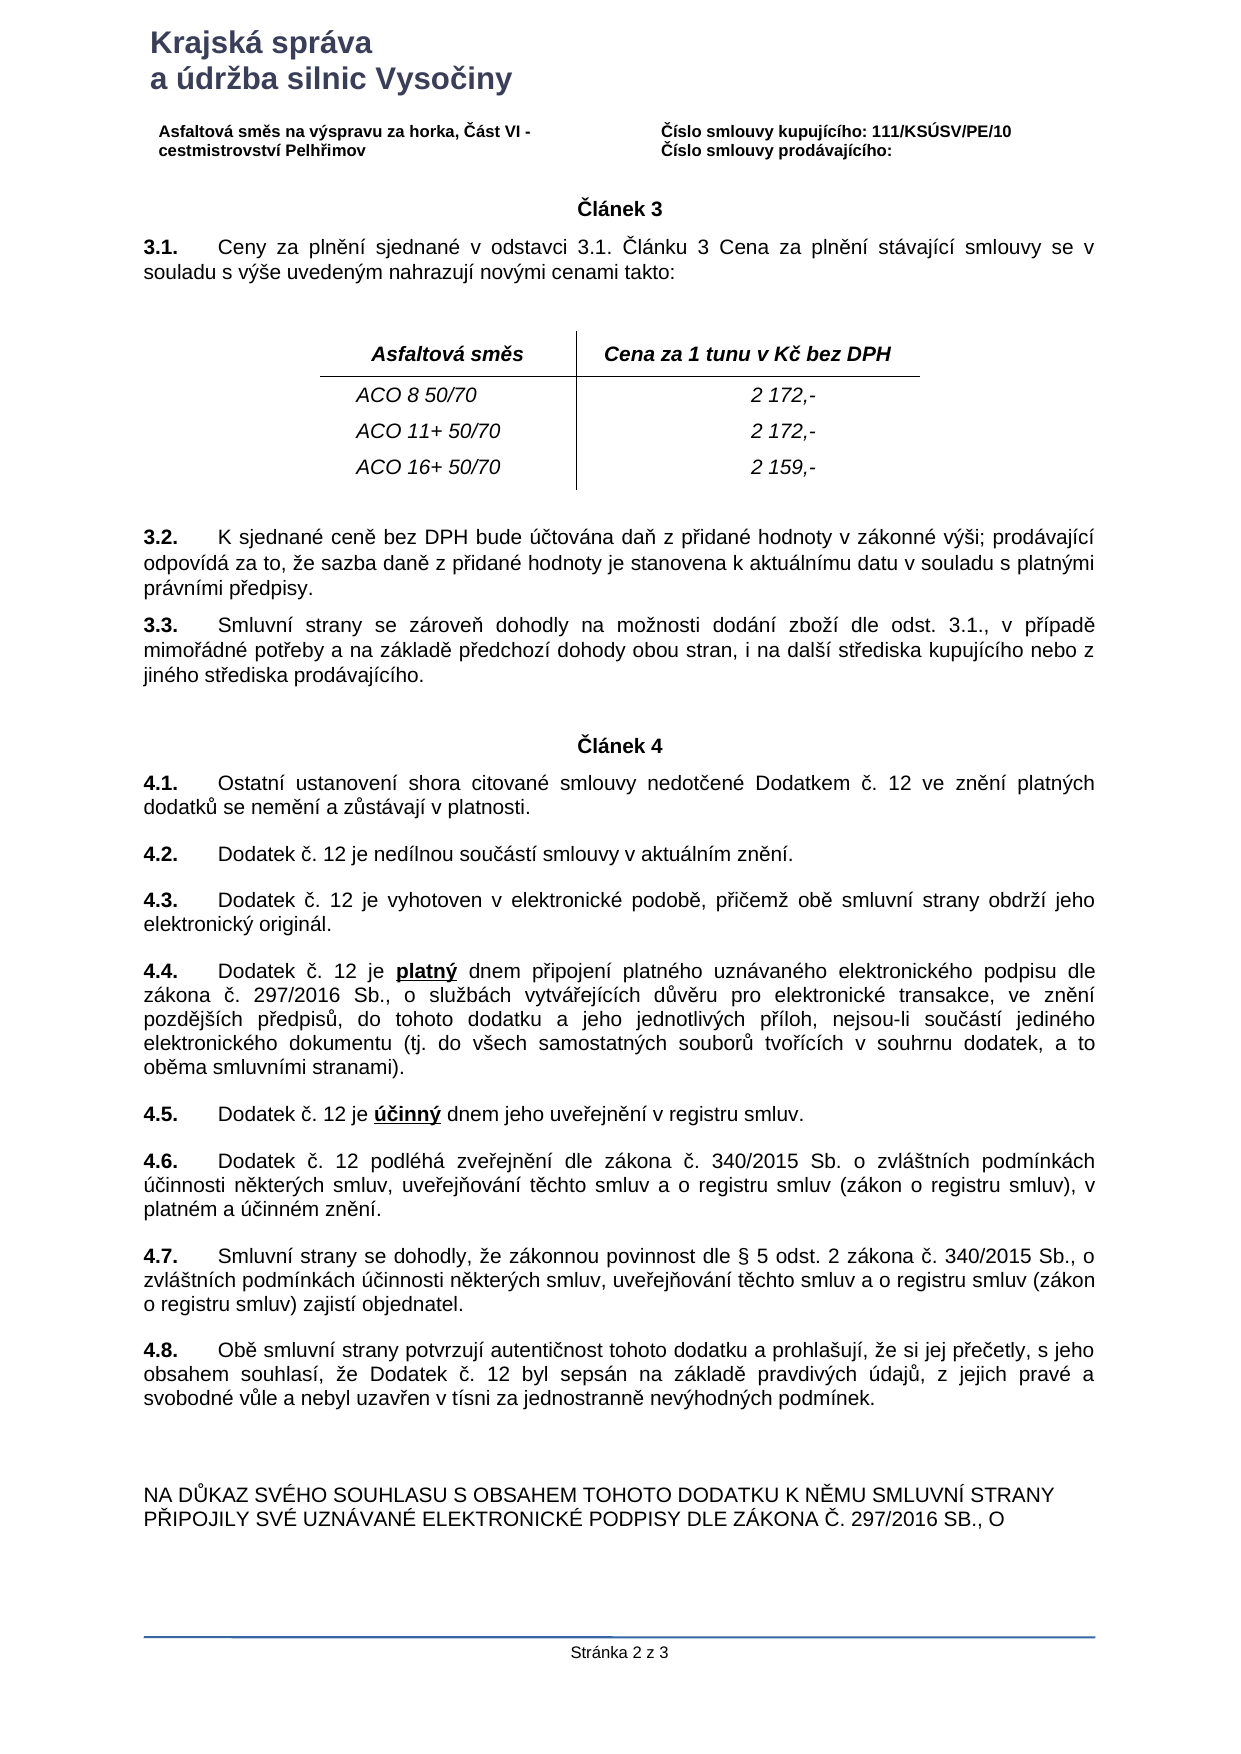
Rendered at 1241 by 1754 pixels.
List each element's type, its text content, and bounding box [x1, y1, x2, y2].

list Dodatek č. 12 je nedílnou součástí smlouvy v aktuálním znění. [143, 841, 1096, 865]
table_cell ACO 11+ 50/70 [320, 407, 576, 443]
table_header Cena za 1 tunu v Kč bez DPH [577, 331, 920, 376]
list Smluvní strany se zároveň dohodly na možnosti dodání zboží dle odst. 3.1., v případě mimořádné potřeby a na základě předchozí dohody obou stran, i na další střediska kupujícího nebo z jiného střediska prodávajícího. [143, 613, 1096, 687]
table_cell ACO 16+ 50/70 [320, 443, 576, 490]
text NA DŮKAZ SVÉHO SOUHLASU S OBSAHEM TOHOTO DODATKU K NĚMU SMLUVNÍ STRANY [143, 1483, 1096, 1507]
list Smluvní strany se dohodly, že zákonnou povinnost dle § 5 odst. 2 zákona č. 340/2015 Sb., o zvláštních podmínkách účinnosti některých smluv, uveřejňování těchto smluv a o registru smluv (zákon o registru smluv) zajistí objednatel. [143, 1243, 1096, 1315]
list Dodatek č. 12 podléhá zveřejnění dle zákona č. 340/2015 Sb. o zvláštních podmínkách účinnosti některých smluv, uveřejňování těchto smluv a o registru smluv (zákon o registru smluv), v platném a účinném znění. [143, 1149, 1096, 1221]
list Dodatek č. 12 je platný dnem připojení platného uznávaného elektronického podpisu dle zákona č. 297/2016 Sb., o službách vytvářejících důvěru pro elektronické transakce, ve znění pozdějších předpisů, do tohoto dodatku a jeho jednotlivých příloh, nejsou-li součástí jediného elektronického dokumentu (tj. do všech samostatných souborů tvořících v souhrnu dodatek, a to oběma smluvními stranami). [143, 959, 1096, 1079]
table_cell 2 159,- [577, 443, 920, 490]
table_header Asfaltová směs [320, 331, 576, 376]
list Ostatní ustanovení shora citované smlouvy nedotčené Dodatkem č. 12 ve znění platných dodatků se nemění a zůstávají v platnosti. [143, 771, 1096, 818]
table_cell ACO 8 50/70 [320, 377, 576, 407]
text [143, 1507, 1096, 1531]
list Obě smluvní strany potvrzují autentičnost tohoto dodatku a prohlašují, že si jej přečetly, s jeho obsahem souhlasí, že Dodatek č. 12 byl sepsán na základě pravdivých údajů, z jejich pravé a svobodné vůle a nebyl uzavřen v tísni za jednostranně nevýhodných podmínek. [143, 1338, 1096, 1410]
list Ceny za plnění sjednané v odstavci 3.1. Článku 3 Cena za plnění stávající smlouvy se v souladu s výše uvedeným nahrazují novými cenami takto: [143, 235, 1096, 284]
text Článek 3 [143, 197, 1096, 221]
list Dodatek č. 12 je účinný dnem jeho uveřejnění v registru smluv. [143, 1102, 1096, 1126]
list Dodatek č. 12 je vyhotoven v elektronické podobě, přičemž obě smluvní strany obdrží jeho elektronický originál. [143, 888, 1096, 936]
table_cell 2 172,- [577, 377, 920, 407]
table_cell 2 172,- [577, 407, 920, 443]
text Článek 4 [143, 734, 1096, 758]
list K sjednané ceně bez DPH bude účtována daň z přidané hodnoty v zákonné výši; prodávající odpovídá za to, že sazba daně z přidané hodnoty je stanovena k aktuálnímu datu v souladu s platnými právními předpisy. [143, 525, 1096, 599]
